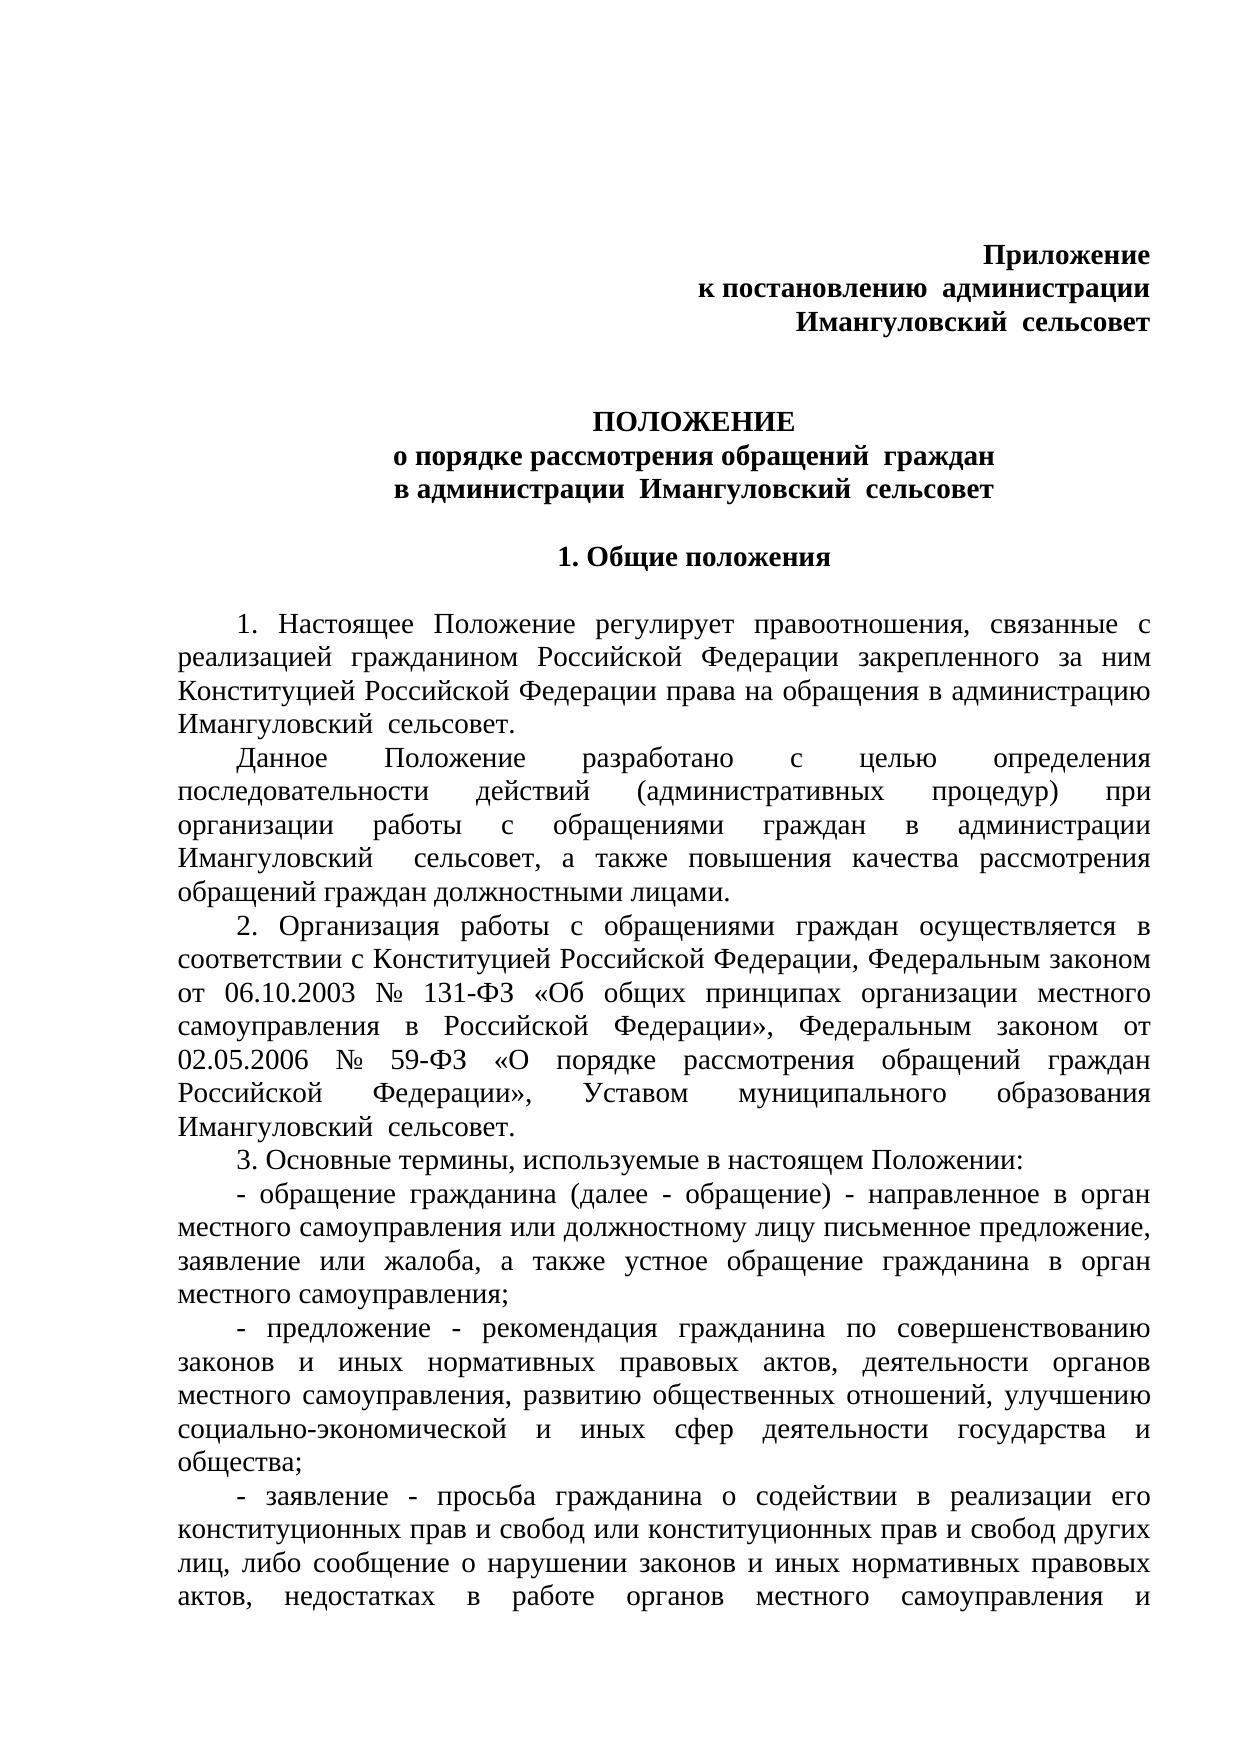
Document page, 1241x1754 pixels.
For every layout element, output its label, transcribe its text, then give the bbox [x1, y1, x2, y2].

text - предложение - рекомендация гражданина по совершенствованию законов и иных нормативных правовых актов, деятельности органов местного самоуправления, развитию общественных отношений, улучшению социально-экономической и иных сфер деятельности государства и общества; [177, 1310, 1152, 1478]
text 1. Общие положения [177, 539, 1152, 572]
text - обращение гражданина (далее - обращение) - направленное в орган местного самоуправления или должностному лицу письменное предложение, заявление или жалоба, а также устное обращение гражданина в орган местного самоуправления; [177, 1176, 1152, 1310]
text Приложение [177, 237, 1150, 270]
text Данное Положение разработано с целью определения последовательности действий (административных процедур) при организации работы с обращениями граждан в администрации Имангуловский сельсовет, а также повышения качества рассмотрения обращений граждан должностными лицами. [177, 740, 1152, 908]
text 3. Основные термины, используемые в настоящем Положении: [177, 1142, 1152, 1176]
text 2. Организация работы с обращениями граждан осуществляется в соответствии с Конституцией Российской Федерации, Федеральным законом от 06.10.2003 № 131-ФЗ «Об общих принципах организации местного самоуправления в Российской Федерации», Федеральным законом от 02.05.2006 № 59-ФЗ «О порядке рассмотрения обращений граждан Российской Федерации», Уставом муниципального образования Имангуловский сельсовет. [177, 908, 1152, 1142]
text 1. Настоящее Положение регулирует правоотношения, связанные с реализацией гражданином Российской Федерации закрепленного за ним Конституцией Российской Федерации права на обращения в администрацию Имангуловский сельсовет. [177, 606, 1152, 740]
text о порядке рассмотрения обращений граждан [177, 438, 1152, 472]
text Имангуловский сельсовет [177, 304, 1150, 337]
text к постановлению администрации [177, 270, 1150, 304]
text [177, 1478, 1152, 1612]
text в администрации Имангуловский сельсовет [177, 472, 1152, 505]
text ПОЛОЖЕНИЕ [177, 404, 1152, 438]
